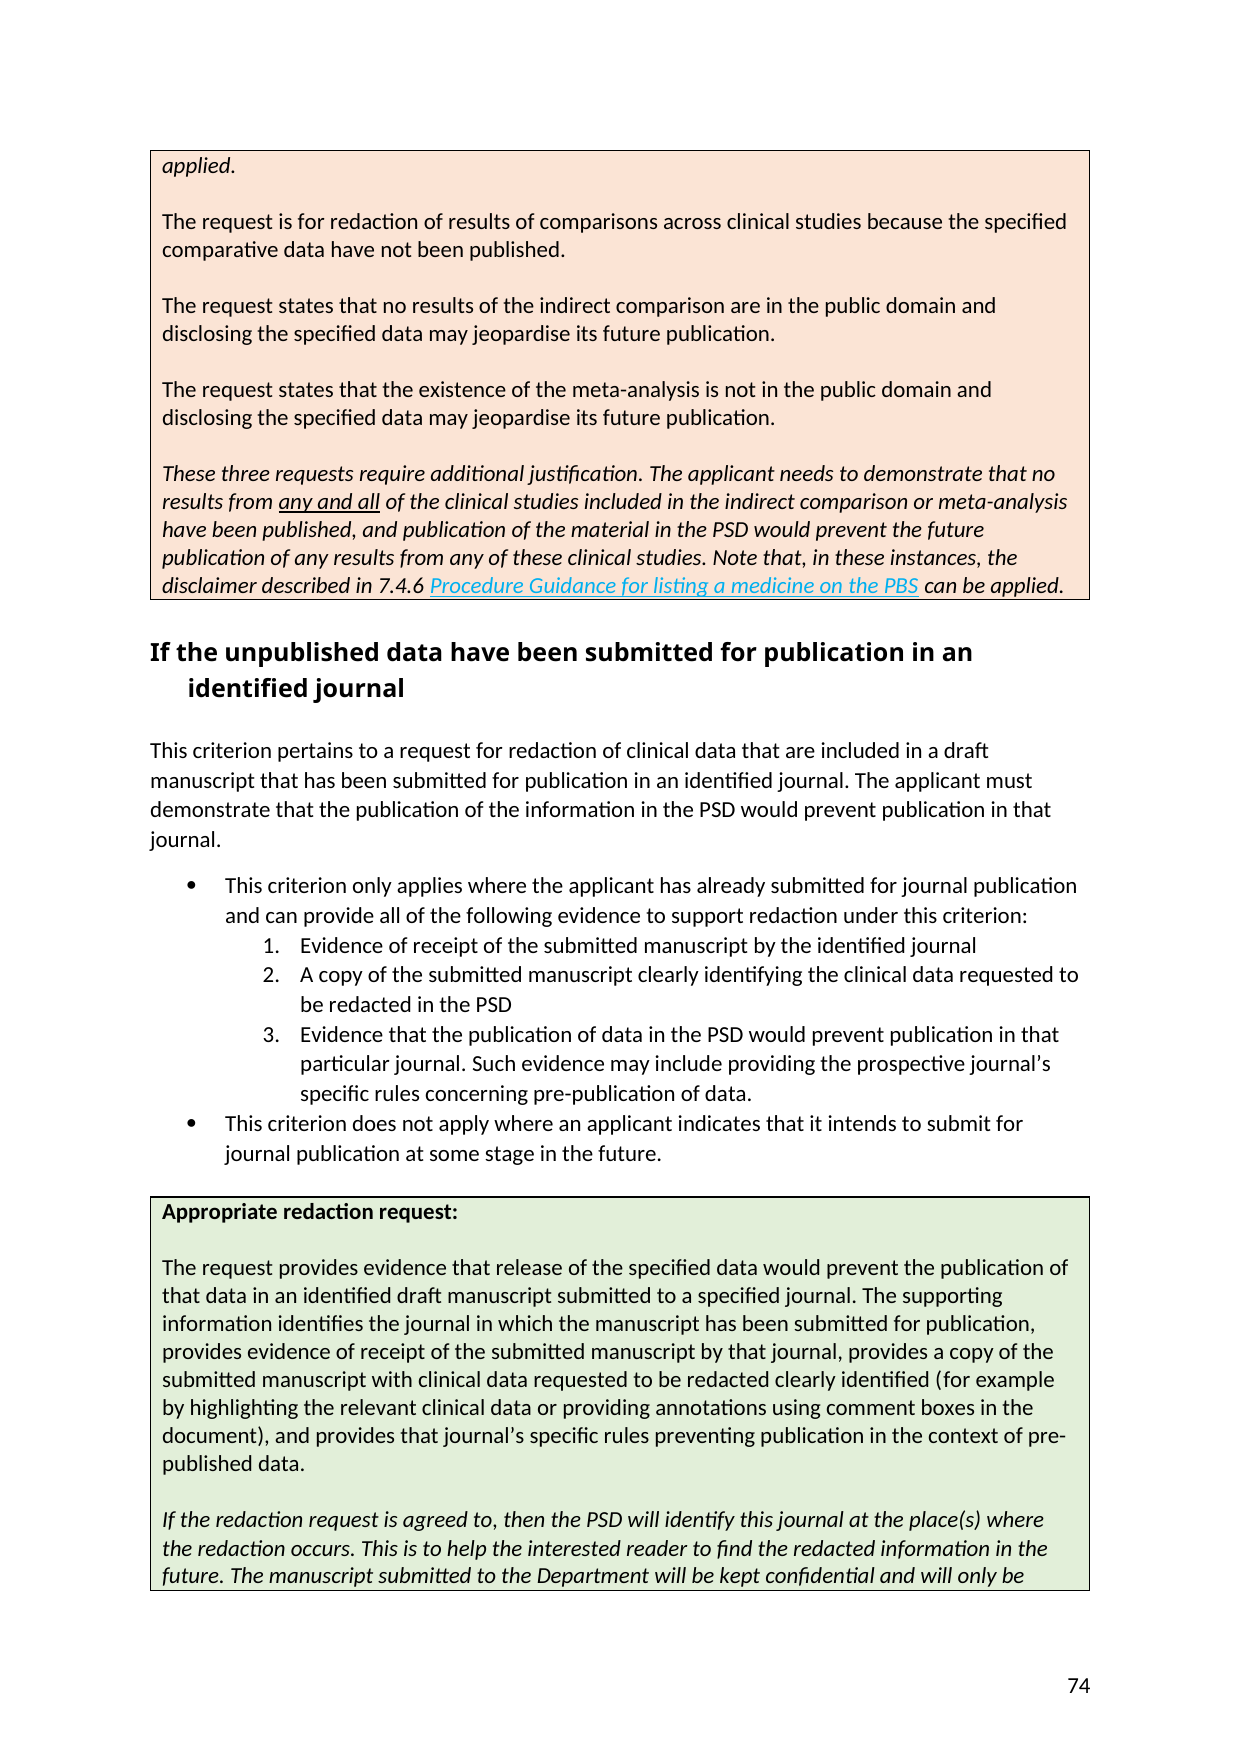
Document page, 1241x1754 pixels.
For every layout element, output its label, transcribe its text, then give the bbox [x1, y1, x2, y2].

list This criterion only applies where the applicant has already submitted for journal publication [187, 871, 1090, 899]
text and can provide all of the following evidence to support redaction under this criterion: [225, 901, 1090, 929]
text This criterion pertains to a request for redaction of clinical data that are included in a draft manuscript that has been submitted for publication in an identified journal. The applicant must demonstrate that the publication of the information in the PSD would prevent publication in that journal. [150, 736, 1090, 853]
text If the unpublished data have been submitted for publication in an identified journal [150, 634, 1090, 704]
list This criterion does not apply where an applicant indicates that it intends to submit for journal publication at some stage in the future. [187, 1109, 1090, 1167]
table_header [151, 1198, 1089, 1590]
list Evidence of receipt of the submitted manuscript by the identified journal [262, 931, 1090, 959]
list Evidence that the publication of data in the PSD would prevent publication in that particular journal. Such evidence may include providing the prospective journal’s specific rules concerning pre-publication of data. [262, 1020, 1090, 1107]
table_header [151, 151, 1089, 599]
list A copy of the submitted manuscript clearly identifying the clinical data requested to be redacted in the PSD [262, 961, 1090, 1018]
